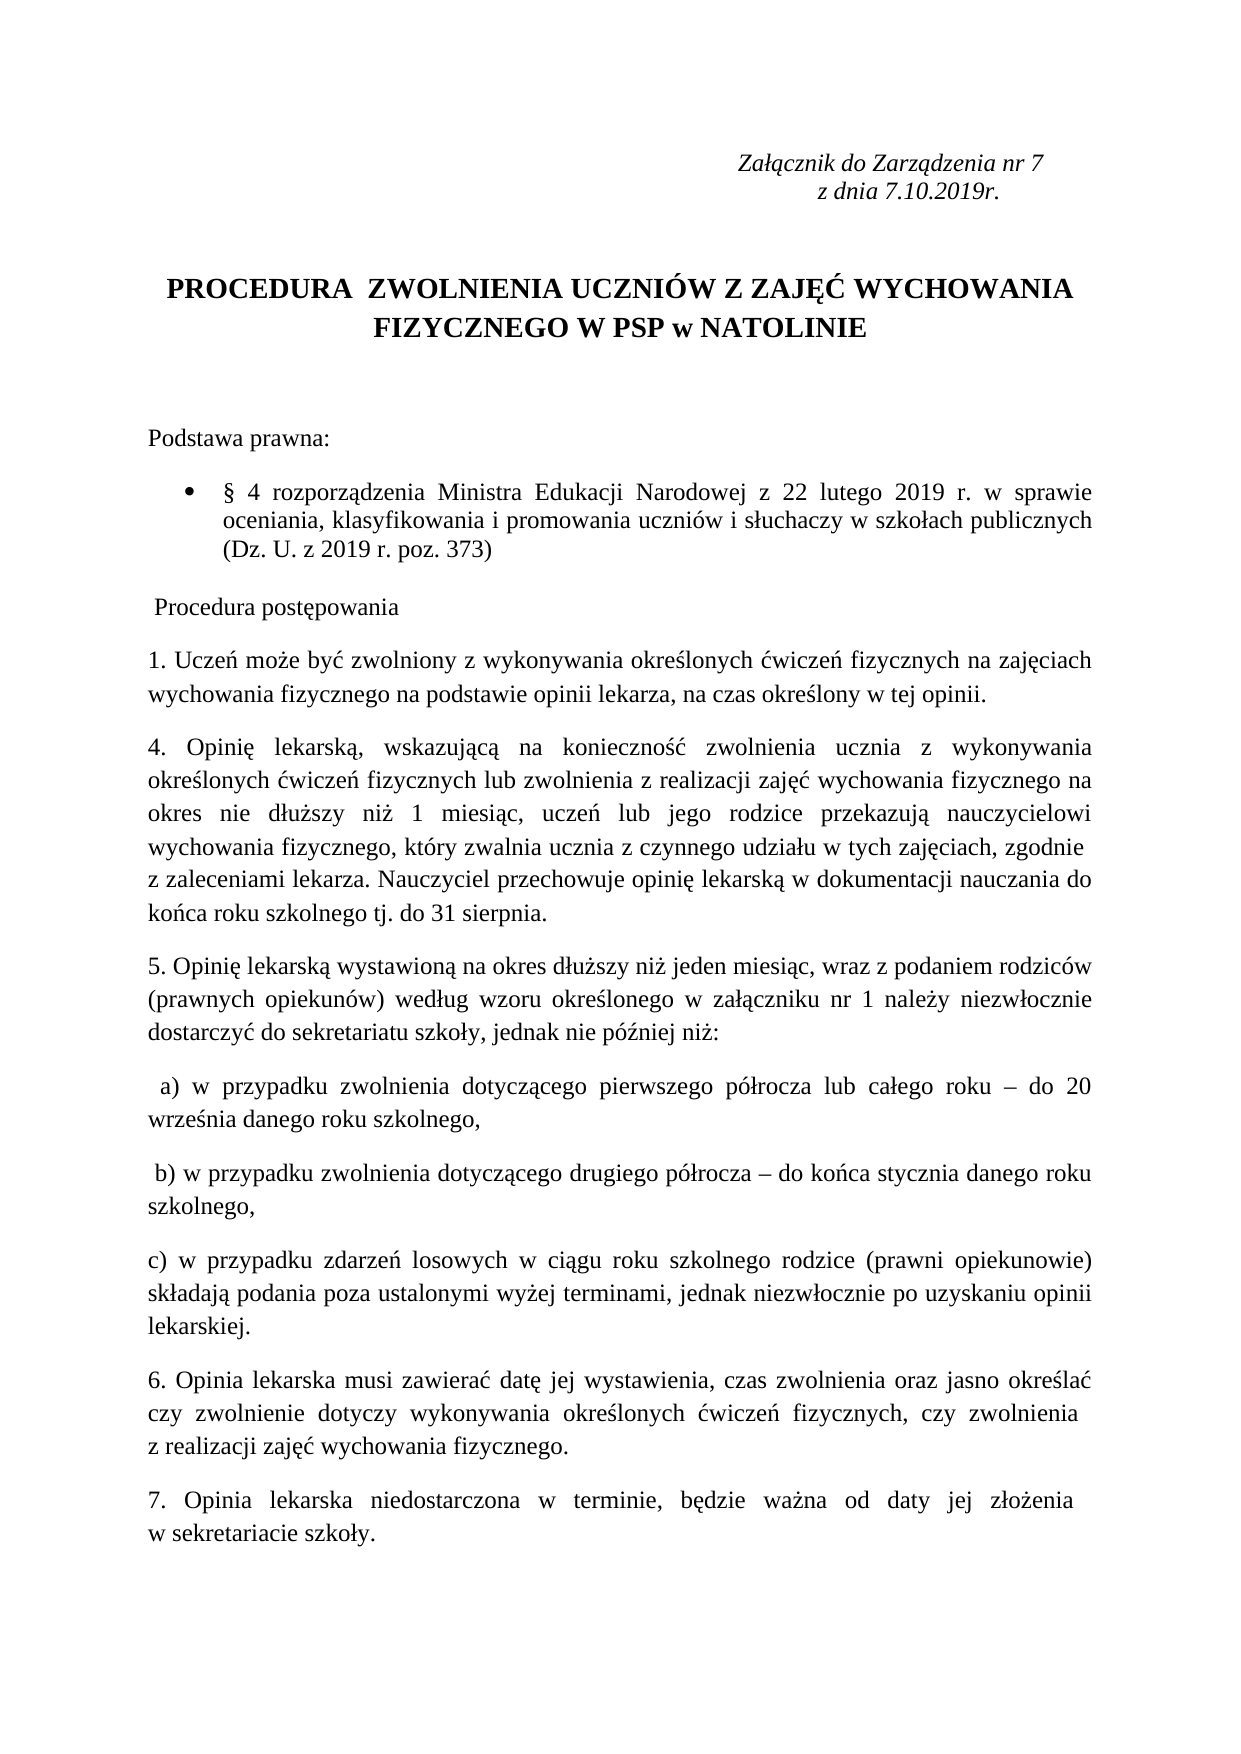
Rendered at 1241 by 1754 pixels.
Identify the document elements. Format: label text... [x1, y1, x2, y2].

text 4. Opinię lekarską, wskazującą na konieczność zwolnienia ucznia z wykonywania określonych ćwiczeń fizycznych lub zwolnienia z realizacji zajęć wychowania fizycznego na okres nie dłuższy niż 1 miesiąc, uczeń lub jego rodzice przekazują nauczycielowi wychowania fizycznego, który zwalnia ucznia z czynnego udziału w tych zajęciach, zgodnie z zaleceniami lekarza. Nauczyciel przechowuje opinię lekarską w dokumentacji nauczania do końca roku szkolnego tj. do 31 sierpnia. [148, 732, 1093, 926]
text 5. Opinię lekarską wystawioną na okres dłuższy niż jeden miesiąc, wraz z podaniem rodziców (prawnych opiekunów) według wzoru określonego w załączniku nr 1 należy niezwłocznie dostarczyć do sekretariatu szkoły, jednak nie później niż: [148, 951, 1093, 1046]
text PROCEDURA ZWOLNIENIA UCZNIÓW Z ZAJĘĆ WYCHOWANIA FIZYCZNEGO W PSP w NATOLINIE [148, 271, 1093, 343]
text 1. Uczeń może być zwolniony z wykonywania określonych ćwiczeń fizycznych na zajęciach wychowania fizycznego na podstawie opinii lekarza, na czas określony w tej opinii. [148, 646, 1093, 707]
list § 4 rozporządzenia Ministra Edukacji Narodowej z 22 lutego 2019 r. w sprawie oceniania, klasyfikowania i promowania uczniów i słuchaczy w szkołach publicznych (Dz. U. z 2019 r. poz. 373) [185, 477, 1093, 563]
text 6. Opinia lekarska musi zawierać datę jej wystawienia, czas zwolnienia oraz jasno określać czy zwolnienie dotyczy wykonywania określonych ćwiczeń fizycznych, czy zwolnienia z realizacji zajęć wychowania fizycznego. [148, 1365, 1093, 1460]
text b) w przypadku zwolnienia dotyczącego drugiego półrocza – do końca stycznia danego roku szkolnego, [148, 1158, 1093, 1220]
text a) w przypadku zwolnienia dotyczącego pierwszego półrocza lub całego roku – do 20 września danego roku szkolnego, [148, 1071, 1093, 1133]
text Załącznik do Zarządzenia nr 7 [148, 148, 1093, 176]
text c) w przypadku zdarzeń losowych w ciągu roku szkolnego rodzice (prawni opiekunowie) składają podania poza ustalonymi wyżej terminami, jednak niezwłocznie po uzyskaniu opinii lekarskiej. [148, 1245, 1093, 1340]
text z dnia 7.10.2019r. [738, 176, 1093, 205]
text 7. Opinia lekarska niedostarczona w terminie, będzie ważna od daty jej złożenia w sekretariacie szkoły. [148, 1485, 1093, 1547]
text Procedura postępowania [148, 592, 1093, 621]
text Podstawa prawna: [148, 423, 1093, 452]
